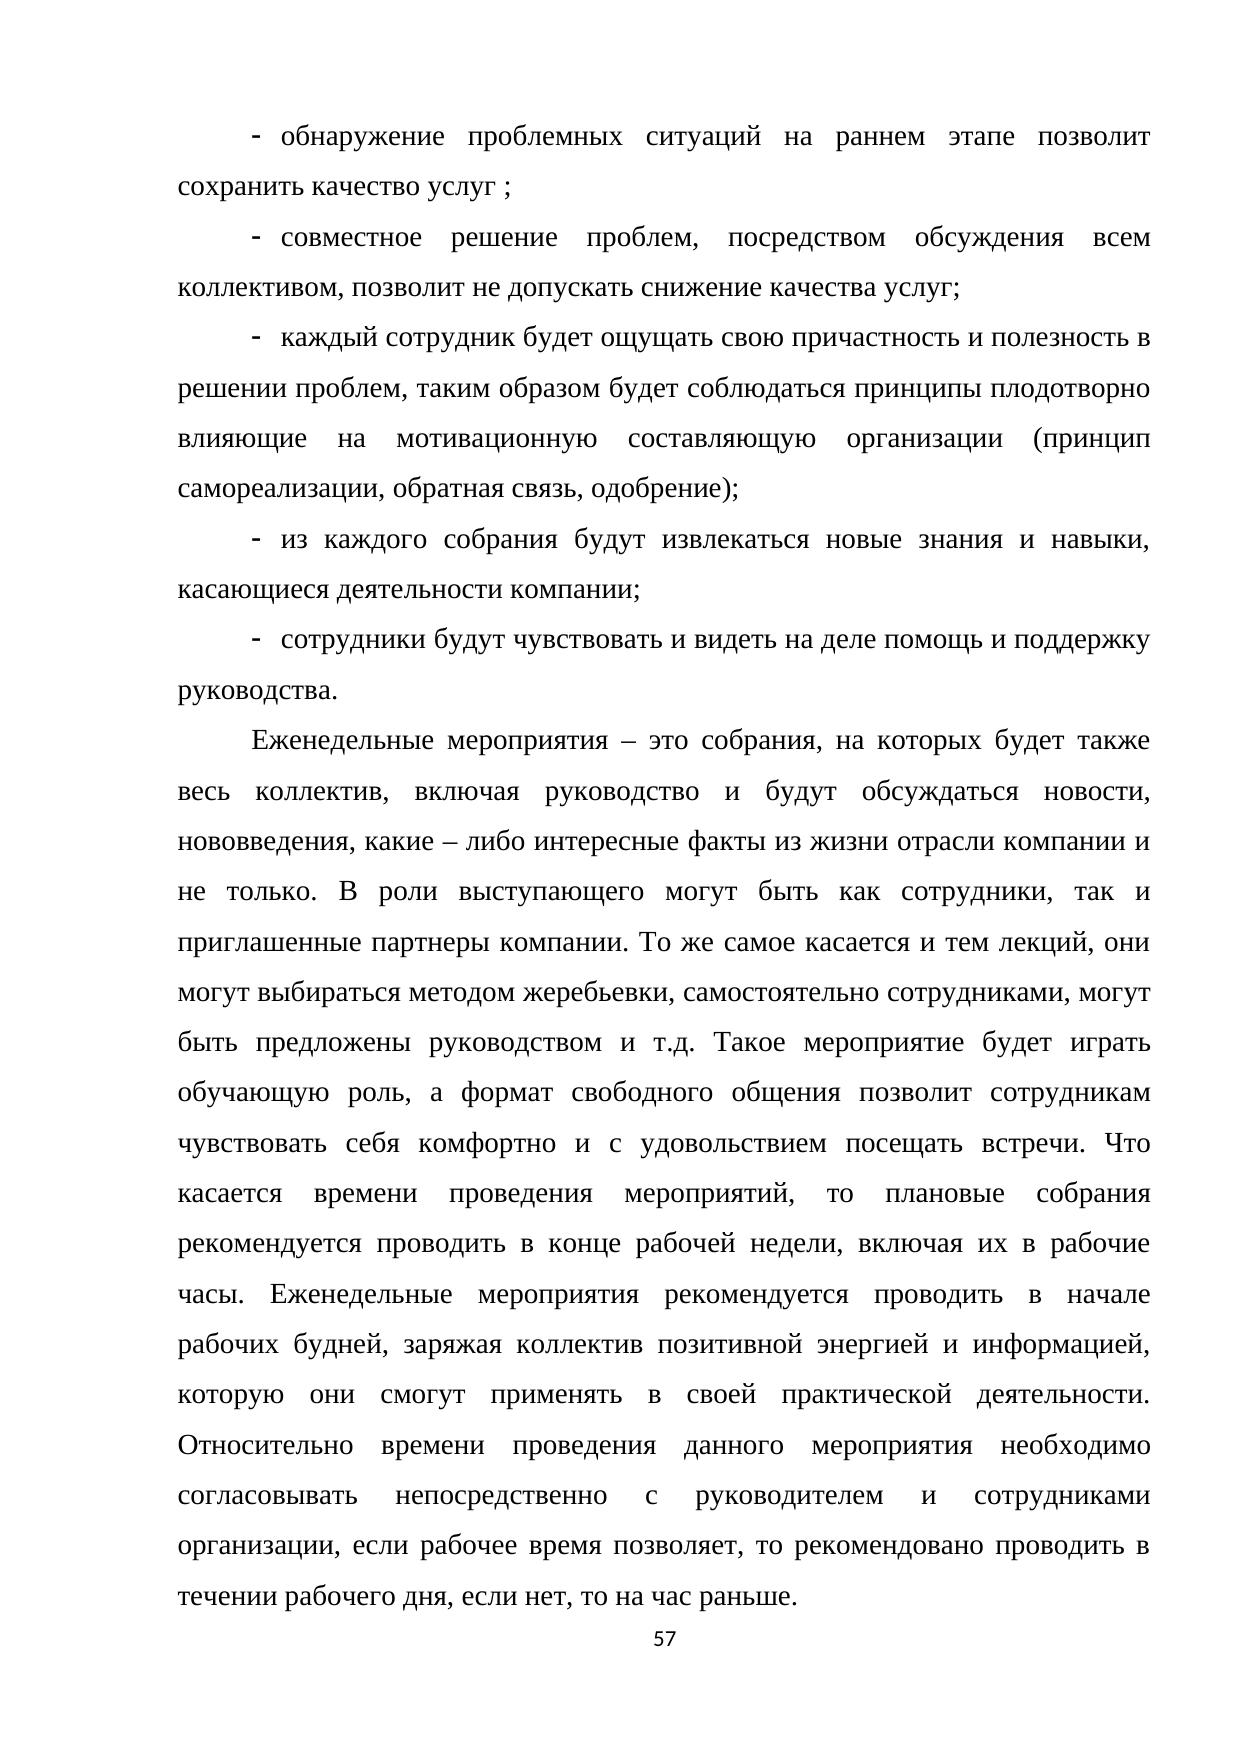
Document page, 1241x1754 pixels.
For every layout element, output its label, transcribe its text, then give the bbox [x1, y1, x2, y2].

list сотрудники будут чувствовать и видеть на деле помощь и поддержку руководства. [177, 622, 1152, 706]
list из каждого собрания будут извлекаться новые знания и навыки, касающиеся деятельности компании; [177, 521, 1152, 605]
list обнаружение проблемных ситуаций на раннем этапе позволит сохранить качество услуг ; [177, 118, 1152, 202]
list каждый сотрудник будет ощущать свою причастность и полезность в решении проблем, таким образом будет соблюдаться принципы плодотворно влияющие на мотивационную составляющую организации (принцип самореализации, обратная связь, одобрение); [177, 319, 1152, 504]
list совместное решение проблем, посредством обсуждения всем коллективом, позволит не допускать снижение качества услуг; [177, 219, 1152, 303]
list Еженедельные мероприятия – это собрания, на которых будет также весь коллектив, включая руководство и будут обсуждаться новости, нововведения, какие – либо интересные факты из жизни отрасли компании и не только. В роли выступающего могут быть как сотрудники, так и приглашенные партнеры компании. То же самое касается и тем лекций, они могут выбираться методом жеребьевки, самостоятельно сотрудниками, могут быть предложены руководством и т.д. Такое мероприятие будет играть обучающую роль, а формат свободного общения позволит сотрудникам чувствовать себя комфортно и с удовольствием посещать встречи. Что касается времени проведения мероприятий, то плановые собрания рекомендуется проводить в конце рабочей недели, включая их в рабочие часы. Еженедельные мероприятия рекомендуется проводить в начале рабочих будней, заряжая коллектив позитивной энергией и информацией, которую они смогут применять в своей практической деятельности. Относительно времени проведения данного мероприятия необходимо согласовывать непосредственно с руководителем и сотрудниками организации, если рабочее время позволяет, то рекомендовано проводить в течении рабочего дня, если нет, то на час раньше. [177, 722, 1152, 1611]
